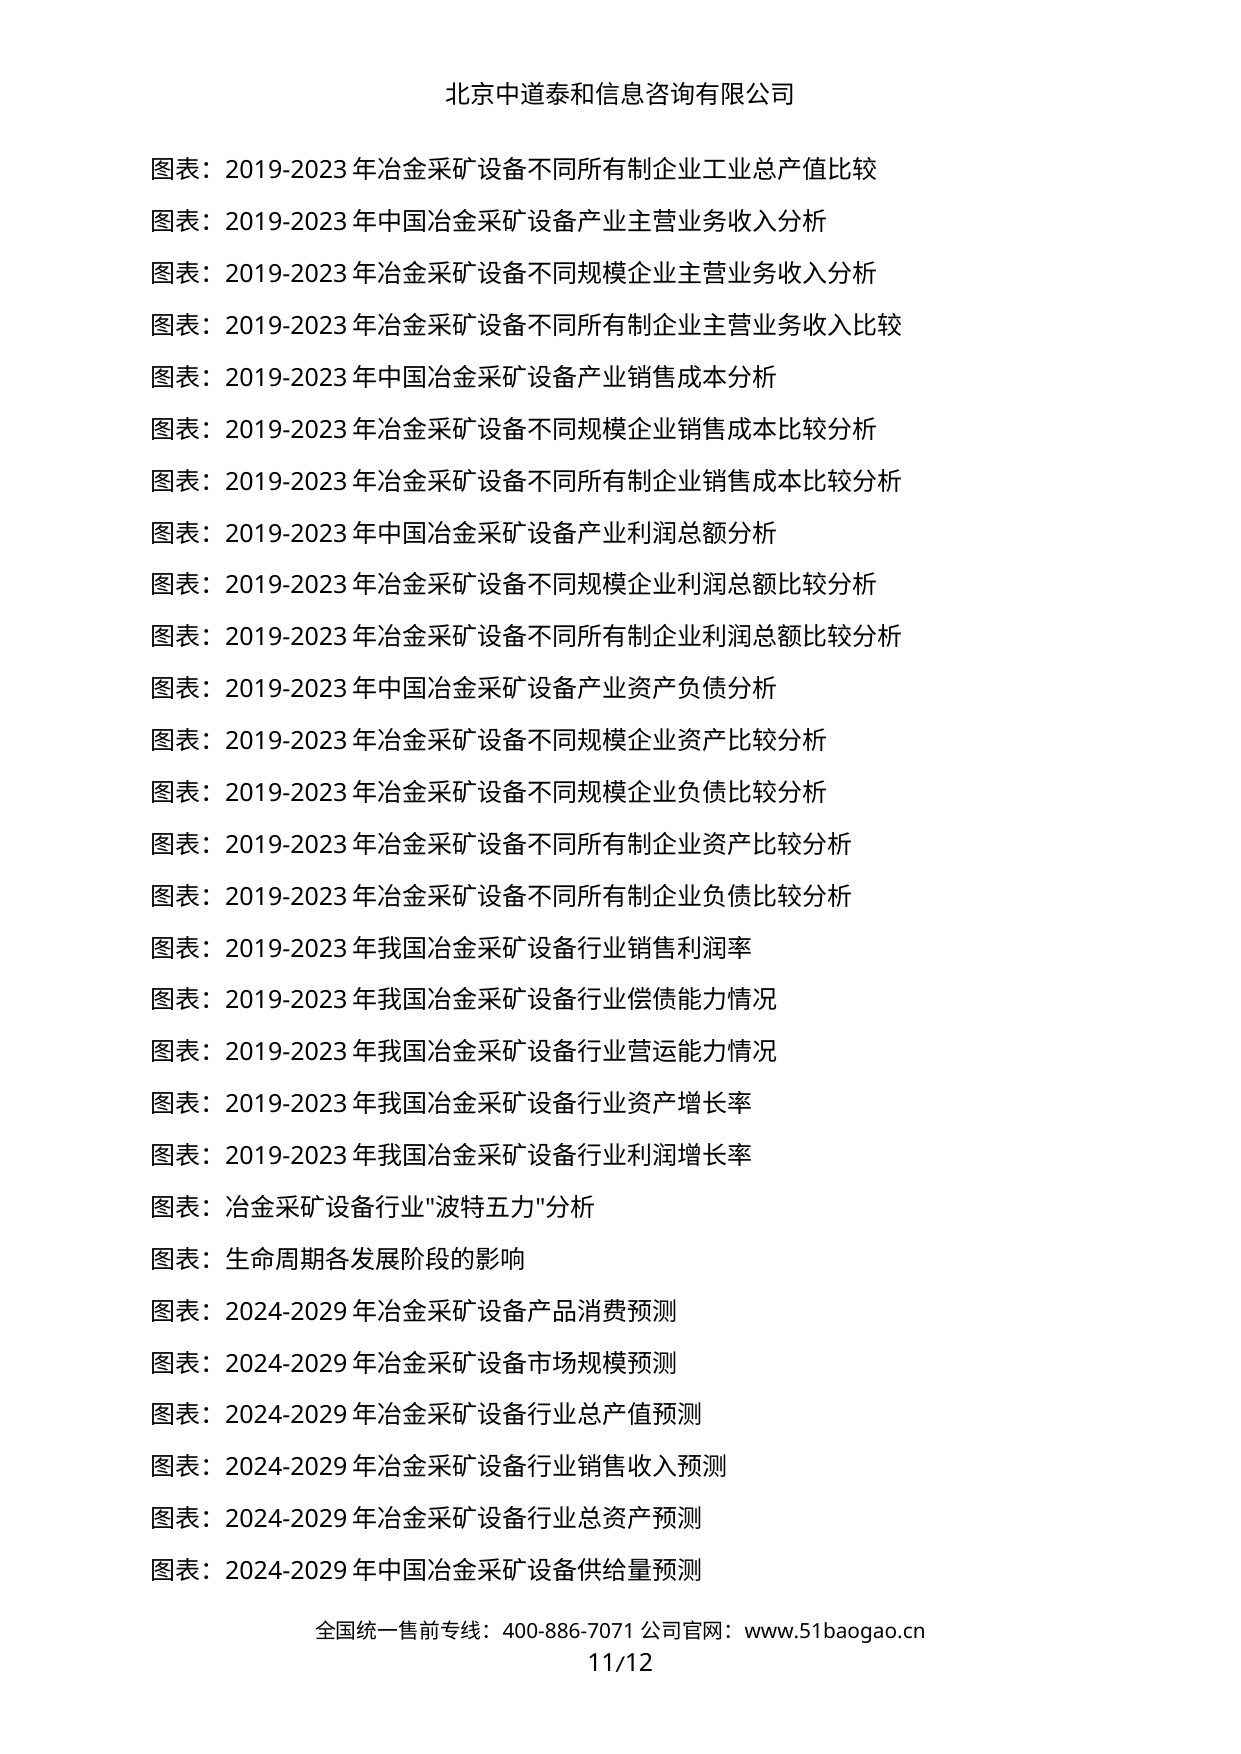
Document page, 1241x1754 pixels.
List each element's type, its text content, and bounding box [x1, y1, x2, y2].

text 图表：2024-2029年冶金采矿设备行业销售收入预测 [150, 1447, 1090, 1483]
text 图表：2019-2023年冶金采矿设备不同规模企业主营业务收入分析 [150, 254, 1090, 290]
text 图表：2019-2023年中国冶金采矿设备产业资产负债分析 [150, 669, 1090, 705]
text 图表：2024-2029年中国冶金采矿设备供给量预测 [150, 1551, 1090, 1587]
text 图表：2019-2023年中国冶金采矿设备产业主营业务收入分析 [150, 202, 1090, 238]
text 图表：2024-2029年冶金采矿设备行业总资产预测 [150, 1499, 1090, 1535]
text 图表：2019-2023年我国冶金采矿设备行业营运能力情况 [150, 1032, 1090, 1068]
text 图表：2019-2023年我国冶金采矿设备行业销售利润率 [150, 928, 1090, 964]
text 图表：2019-2023年中国冶金采矿设备产业销售成本分析 [150, 357, 1090, 394]
text 图表：2019-2023年冶金采矿设备不同所有制企业利润总额比较分析 [150, 617, 1090, 653]
text 图表：冶金采矿设备行业"波特五力"分析 [150, 1187, 1090, 1224]
text 图表：2019-2023年我国冶金采矿设备行业偿债能力情况 [150, 980, 1090, 1016]
text 图表：2024-2029年冶金采矿设备产品消费预测 [150, 1291, 1090, 1327]
text 图表：2019-2023年冶金采矿设备不同所有制企业工业总产值比较 [150, 150, 1090, 186]
text 图表：2019-2023年冶金采矿设备不同规模企业销售成本比较分析 [150, 409, 1090, 446]
text 图表：2019-2023年我国冶金采矿设备行业资产增长率 [150, 1084, 1090, 1120]
text 图表：2019-2023年中国冶金采矿设备产业利润总额分析 [150, 513, 1090, 549]
text 图表：2019-2023年我国冶金采矿设备行业利润增长率 [150, 1136, 1090, 1172]
text 图表：2019-2023年冶金采矿设备不同规模企业资产比较分析 [150, 721, 1090, 757]
text 图表：2024-2029年冶金采矿设备市场规模预测 [150, 1343, 1090, 1379]
text 图表：2019-2023年冶金采矿设备不同规模企业利润总额比较分析 [150, 565, 1090, 601]
text 图表：2019-2023年冶金采矿设备不同规模企业负债比较分析 [150, 772, 1090, 809]
text 图表：2019-2023年冶金采矿设备不同所有制企业主营业务收入比较 [150, 306, 1090, 342]
text 图表：2019-2023年冶金采矿设备不同所有制企业负债比较分析 [150, 876, 1090, 912]
text 图表：2024-2029年冶金采矿设备行业总产值预测 [150, 1395, 1090, 1431]
text 图表：生命周期各发展阶段的影响 [150, 1239, 1090, 1276]
text 图表：2019-2023年冶金采矿设备不同所有制企业销售成本比较分析 [150, 461, 1090, 497]
text 图表：2019-2023年冶金采矿设备不同所有制企业资产比较分析 [150, 824, 1090, 861]
